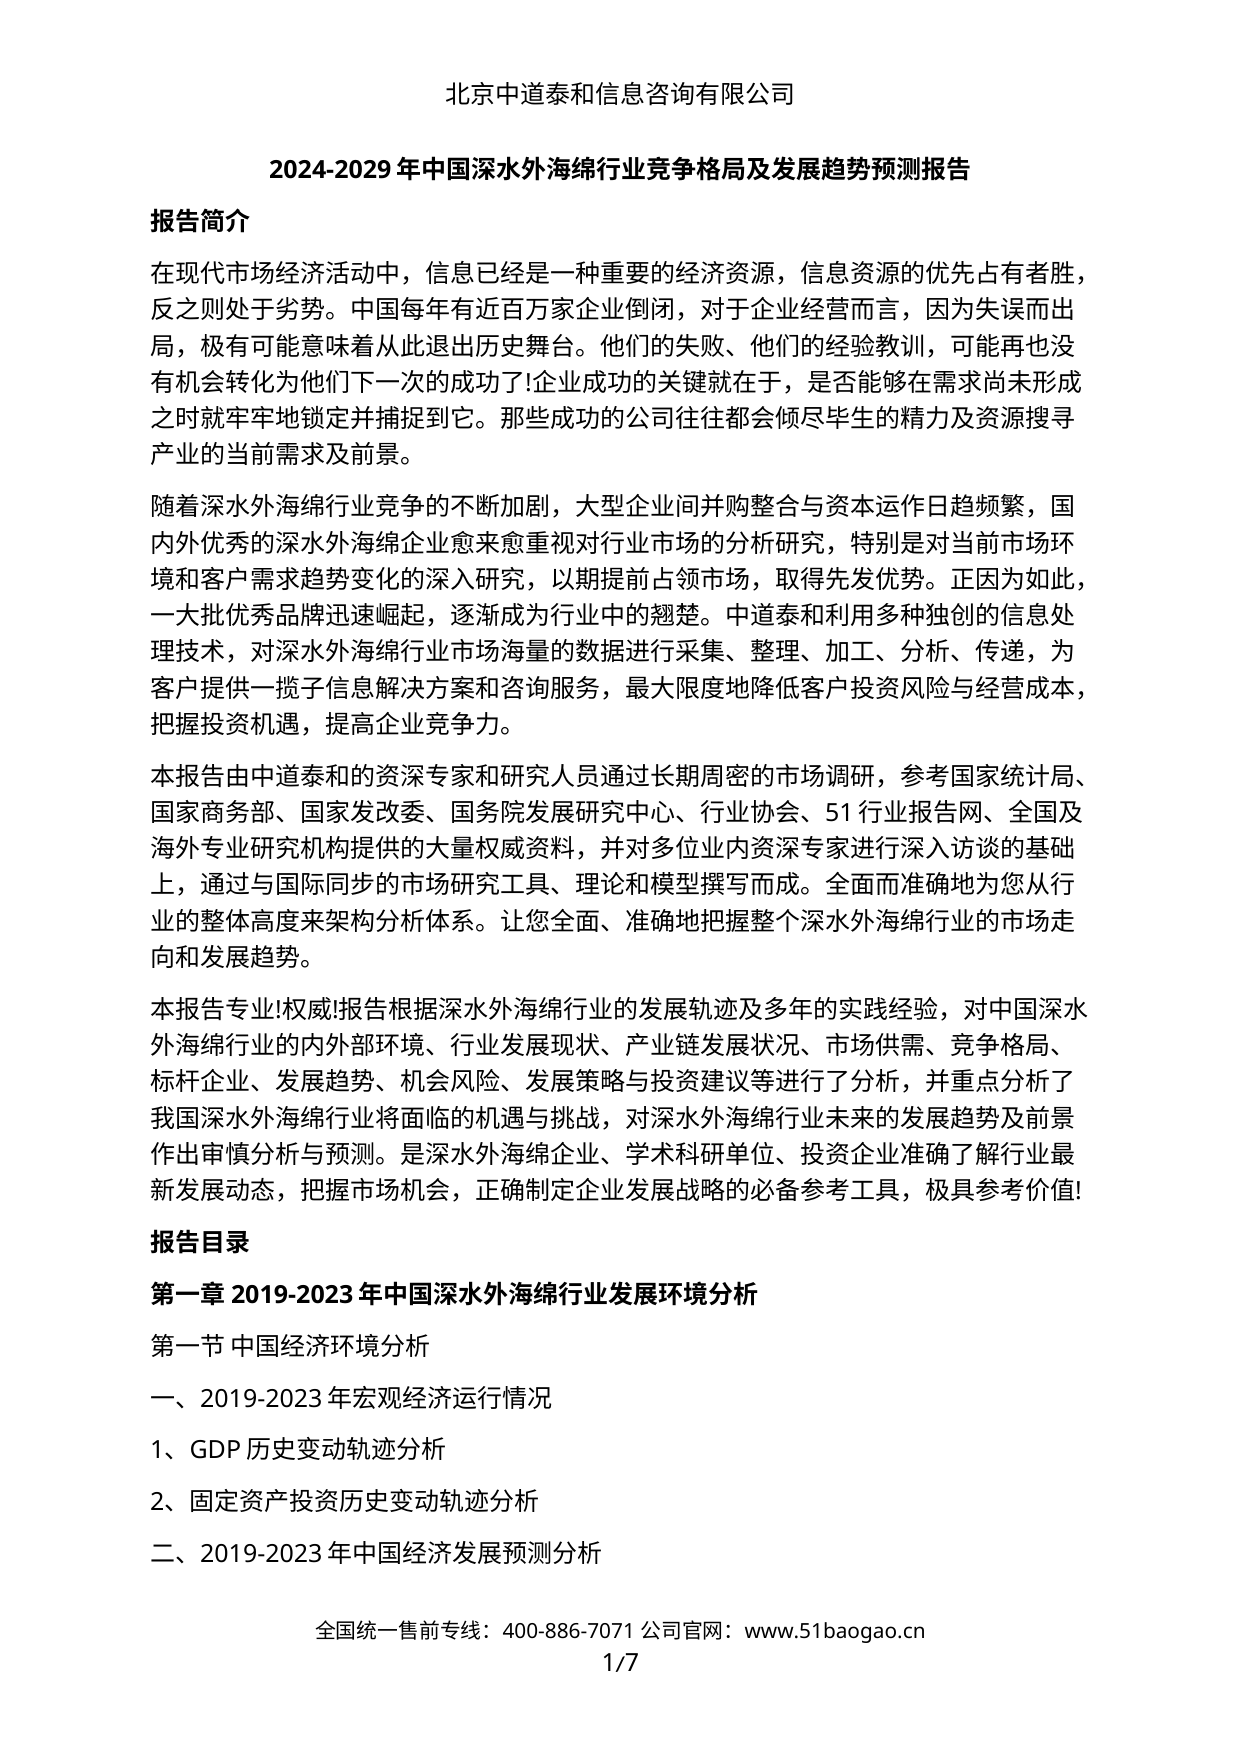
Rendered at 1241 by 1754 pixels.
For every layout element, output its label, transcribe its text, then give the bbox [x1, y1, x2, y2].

text 本报告专业!权威!报告根据深水外海绵行业的发展轨迹及多年的实践经验，对中国深水外海绵行业的内外部环境、行业发展现状、产业链发展状况、市场供需、竞争格局、标杆企业、发展趋势、机会风险、发展策略与投资建议等进行了分析，并重点分析了我国深水外海绵行业将面临的机遇与挑战，对深水外海绵行业未来的发展趋势及前景作出审慎分析与预测。是深水外海绵企业、学术科研单位、投资企业准确了解行业最新发展动态，把握市场机会，正确制定企业发展战略的必备参考工具，极具参考价值! [150, 989, 1090, 1207]
text 2024-2029年中国深水外海绵行业竞争格局及发展趋势预测报告 [150, 150, 1090, 186]
text 二、2019-2023年中国经济发展预测分析 [150, 1534, 1090, 1570]
text 在现代市场经济活动中，信息已经是一种重要的经济资源，信息资源的优先占有者胜，反之则处于劣势。中国每年有近百万家企业倒闭，对于企业经营而言，因为失误而出局，极有可能意味着从此退出历史舞台。他们的失败、他们的经验教训，可能再也没有机会转化为他们下一次的成功了!企业成功的关键就在于，是否能够在需求尚未形成之时就牢牢地锁定并捕捉到它。那些成功的公司往往都会倾尽毕生的精力及资源搜寻产业的当前需求及前景。 [150, 254, 1090, 471]
text 1、GDP历史变动轨迹分析 [150, 1430, 1090, 1466]
text 随着深水外海绵行业竞争的不断加剧，大型企业间并购整合与资本运作日趋频繁，国内外优秀的深水外海绵企业愈来愈重视对行业市场的分析研究，特别是对当前市场环境和客户需求趋势变化的深入研究，以期提前占领市场，取得先发优势。正因为如此，一大批优秀品牌迅速崛起，逐渐成为行业中的翘楚。中道泰和利用多种独创的信息处理技术，对深水外海绵行业市场海量的数据进行采集、整理、加工、分析、传递，为客户提供一揽子信息解决方案和咨询服务，最大限度地降低客户投资风险与经营成本，把握投资机遇，提高企业竞争力。 [150, 487, 1090, 741]
text 第一章 2019-2023年中国深水外海绵行业发展环境分析 [150, 1274, 1090, 1311]
text 本报告由中道泰和的资深专家和研究人员通过长期周密的市场调研，参考国家统计局、国家商务部、国家发改委、国务院发展研究中心、行业协会、51行业报告网、全国及海外专业研究机构提供的大量权威资料，并对多位业内资深专家进行深入访谈的基础上，通过与国际同步的市场研究工具、理论和模型撰写而成。全面而准确地为您从行业的整体高度来架构分析体系。让您全面、准确地把握整个深水外海绵行业的市场走向和发展趋势。 [150, 756, 1090, 974]
text 第一节 中国经济环境分析 [150, 1326, 1090, 1362]
text 报告目录 [150, 1222, 1090, 1259]
text 一、2019-2023年宏观经济运行情况 [150, 1378, 1090, 1414]
text 报告简介 [150, 202, 1090, 238]
text 2、固定资产投资历史变动轨迹分析 [150, 1482, 1090, 1518]
